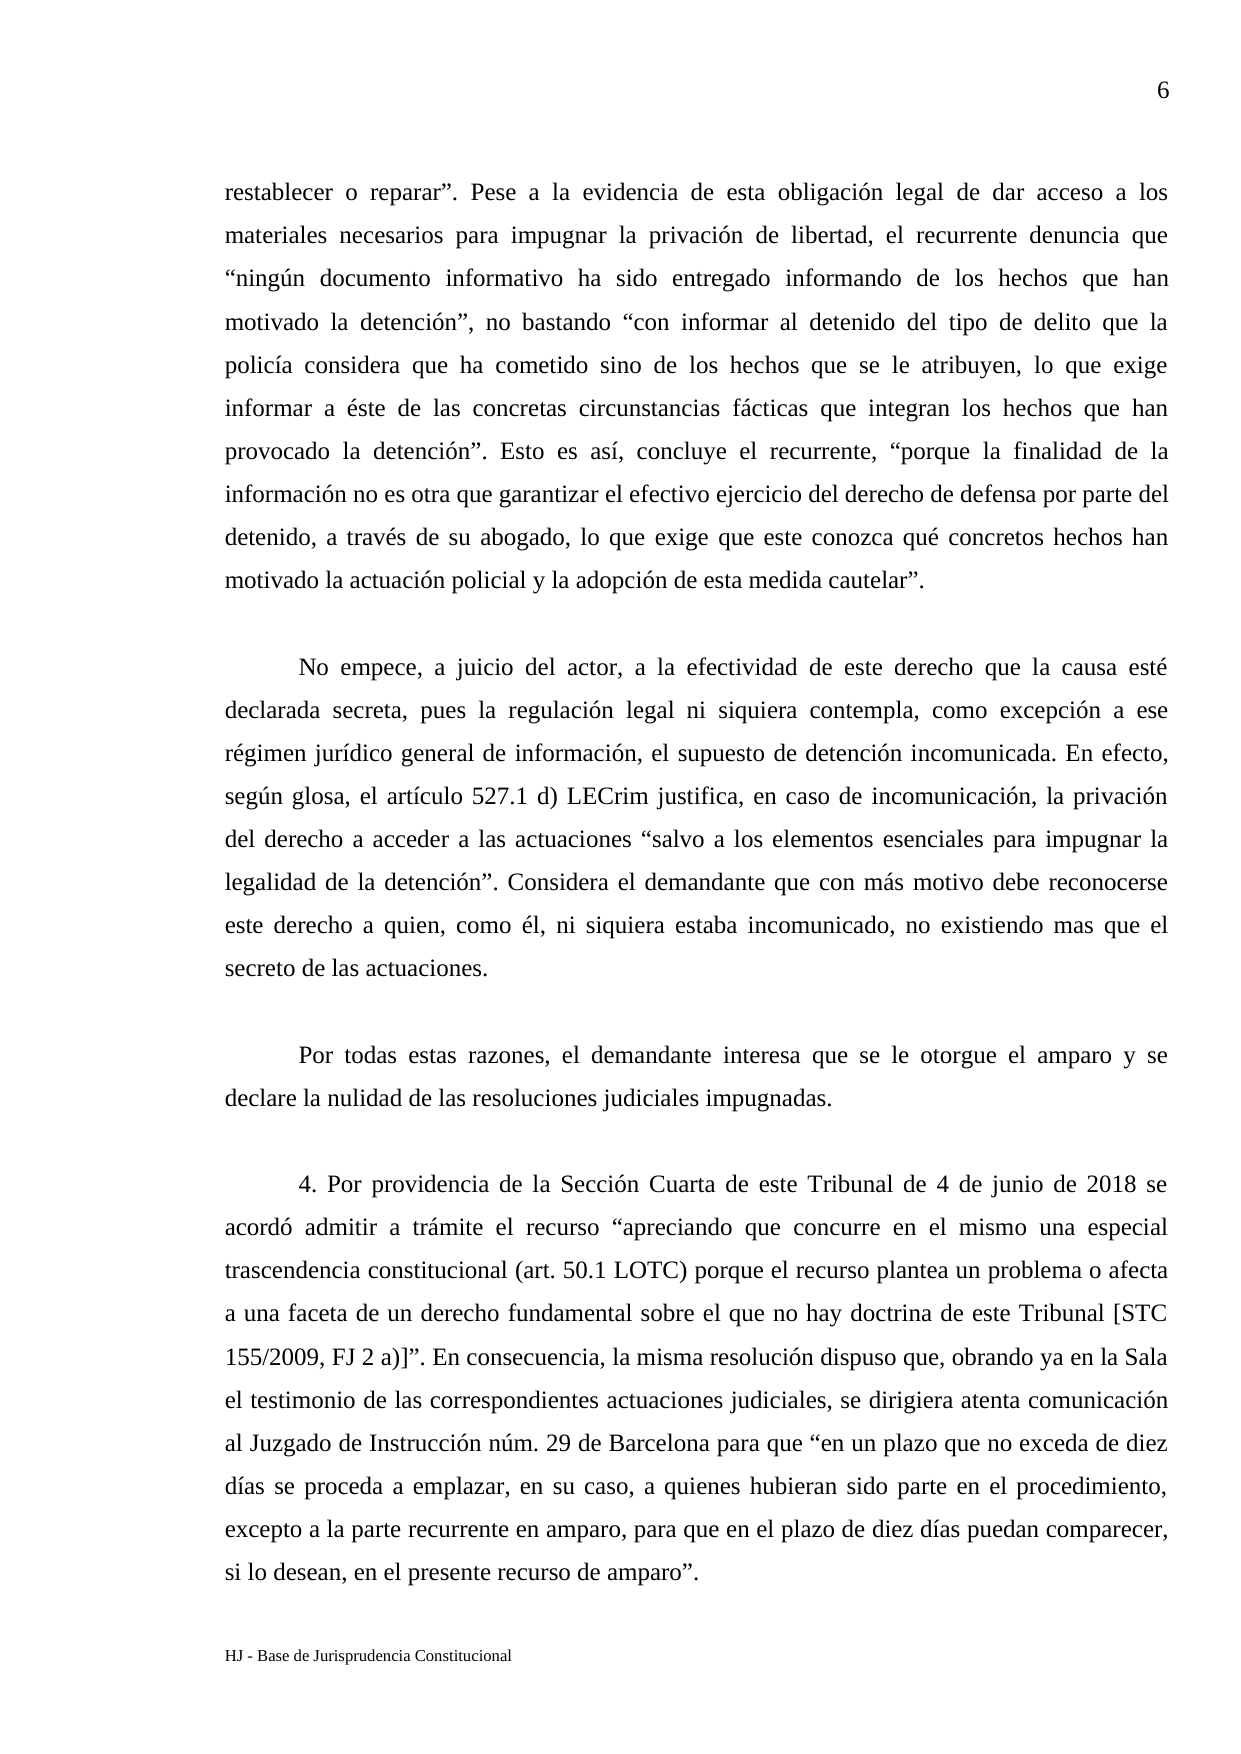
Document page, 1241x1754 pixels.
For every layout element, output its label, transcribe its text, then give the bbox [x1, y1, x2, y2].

text Por todas estas razones, el demandante interesa que se le otorgue el amparo y se declare la nulidad de las resoluciones judiciales impugnadas. [224, 1040, 1169, 1112]
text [224, 177, 1169, 594]
text 4. Por providencia de la Sección Cuarta de este Tribunal de 4 de junio de 2018 se acordó admitir a trámite el recurso “apreciando que concurre en el mismo una especial trascendencia constitucional (art. 50.1 LOTC) porque el recurso plantea un problema o afecta a una faceta de un derecho fundamental sobre el que no hay doctrina de este Tribunal [STC 155/2009, FJ 2 a)]”. En consecuencia, la misma resolución dispuso que, obrando ya en la Sala el testimonio de las correspondientes actuaciones judiciales, se dirigiera atenta comunicación al Juzgado de Instrucción núm. 29 de Barcelona para que “en un plazo que no exceda de diez días se proceda a emplazar, en su caso, a quienes hubieran sido parte en el procedimiento, excepto a la parte recurrente en amparo, para que en el plazo de diez días puedan comparecer, si lo desean, en el presente recurso de amparo”. [224, 1169, 1169, 1586]
text No empece, a juicio del actor, a la efectividad de este derecho que la causa esté declarada secreta, pues la regulación legal ni siquiera contempla, como excepción a ese régimen jurídico general de información, el supuesto de detención incomunicada. En efecto, según glosa, el artículo 527.1 d) LECrim justifica, en caso de incomunicación, la privación del derecho a acceder a las actuaciones “salvo a los elementos esenciales para impugnar la legalidad de la detención”. Considera el demandante que con más motivo debe reconocerse este derecho a quien, como él, ni siquiera estaba incomunicado, no existiendo mas que el secreto de las actuaciones. [224, 652, 1169, 982]
